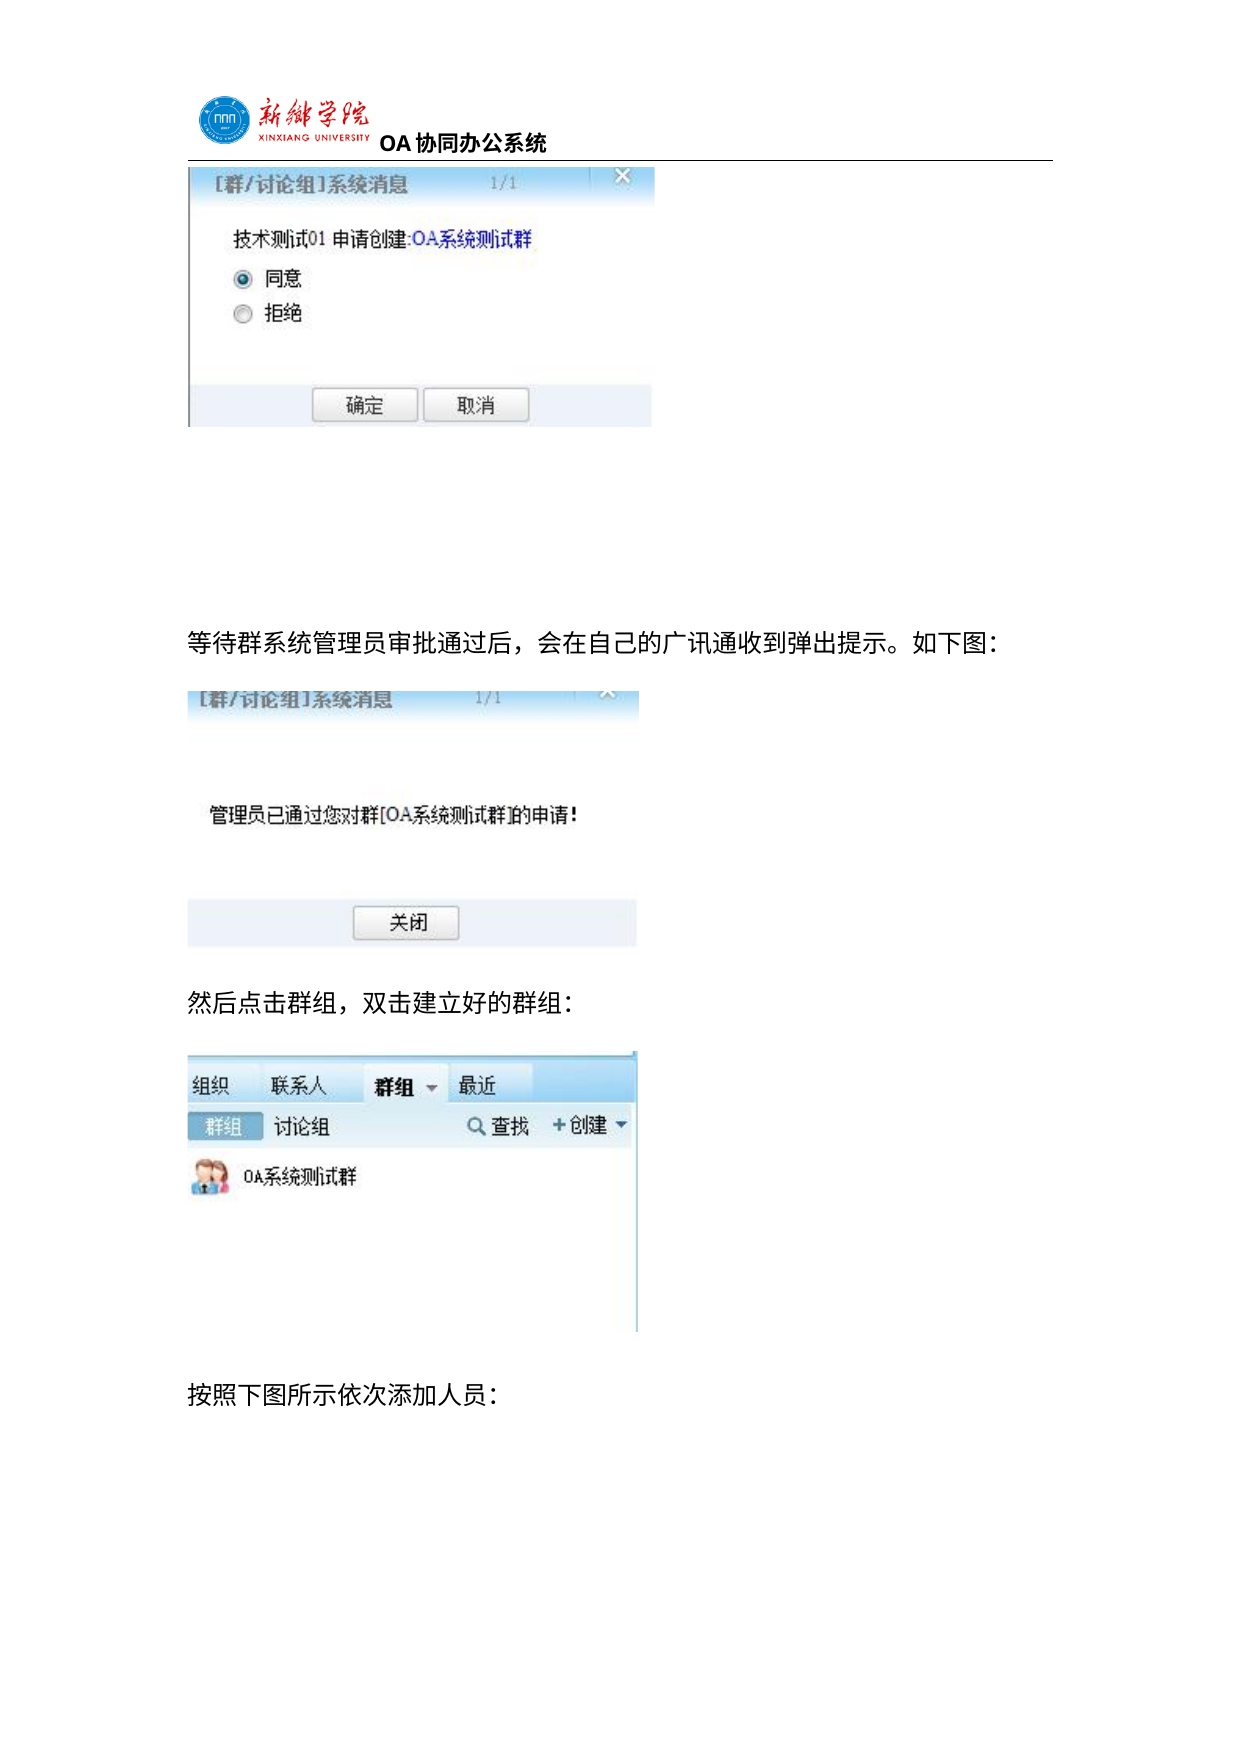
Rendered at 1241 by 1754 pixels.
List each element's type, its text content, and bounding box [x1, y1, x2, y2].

picture [187, 167, 655, 427]
picture [187, 1051, 638, 1332]
text 等待群系统管理员审批通过后，会在自己的广讯通收到弹出提示。如下图： [187, 609, 1053, 674]
picture [187, 691, 639, 950]
text 然后点击群组，双击建立好的群组： [187, 969, 1053, 1034]
text 按照下图所示依次添加人员： [187, 1361, 1053, 1426]
picture [187, 88, 379, 152]
